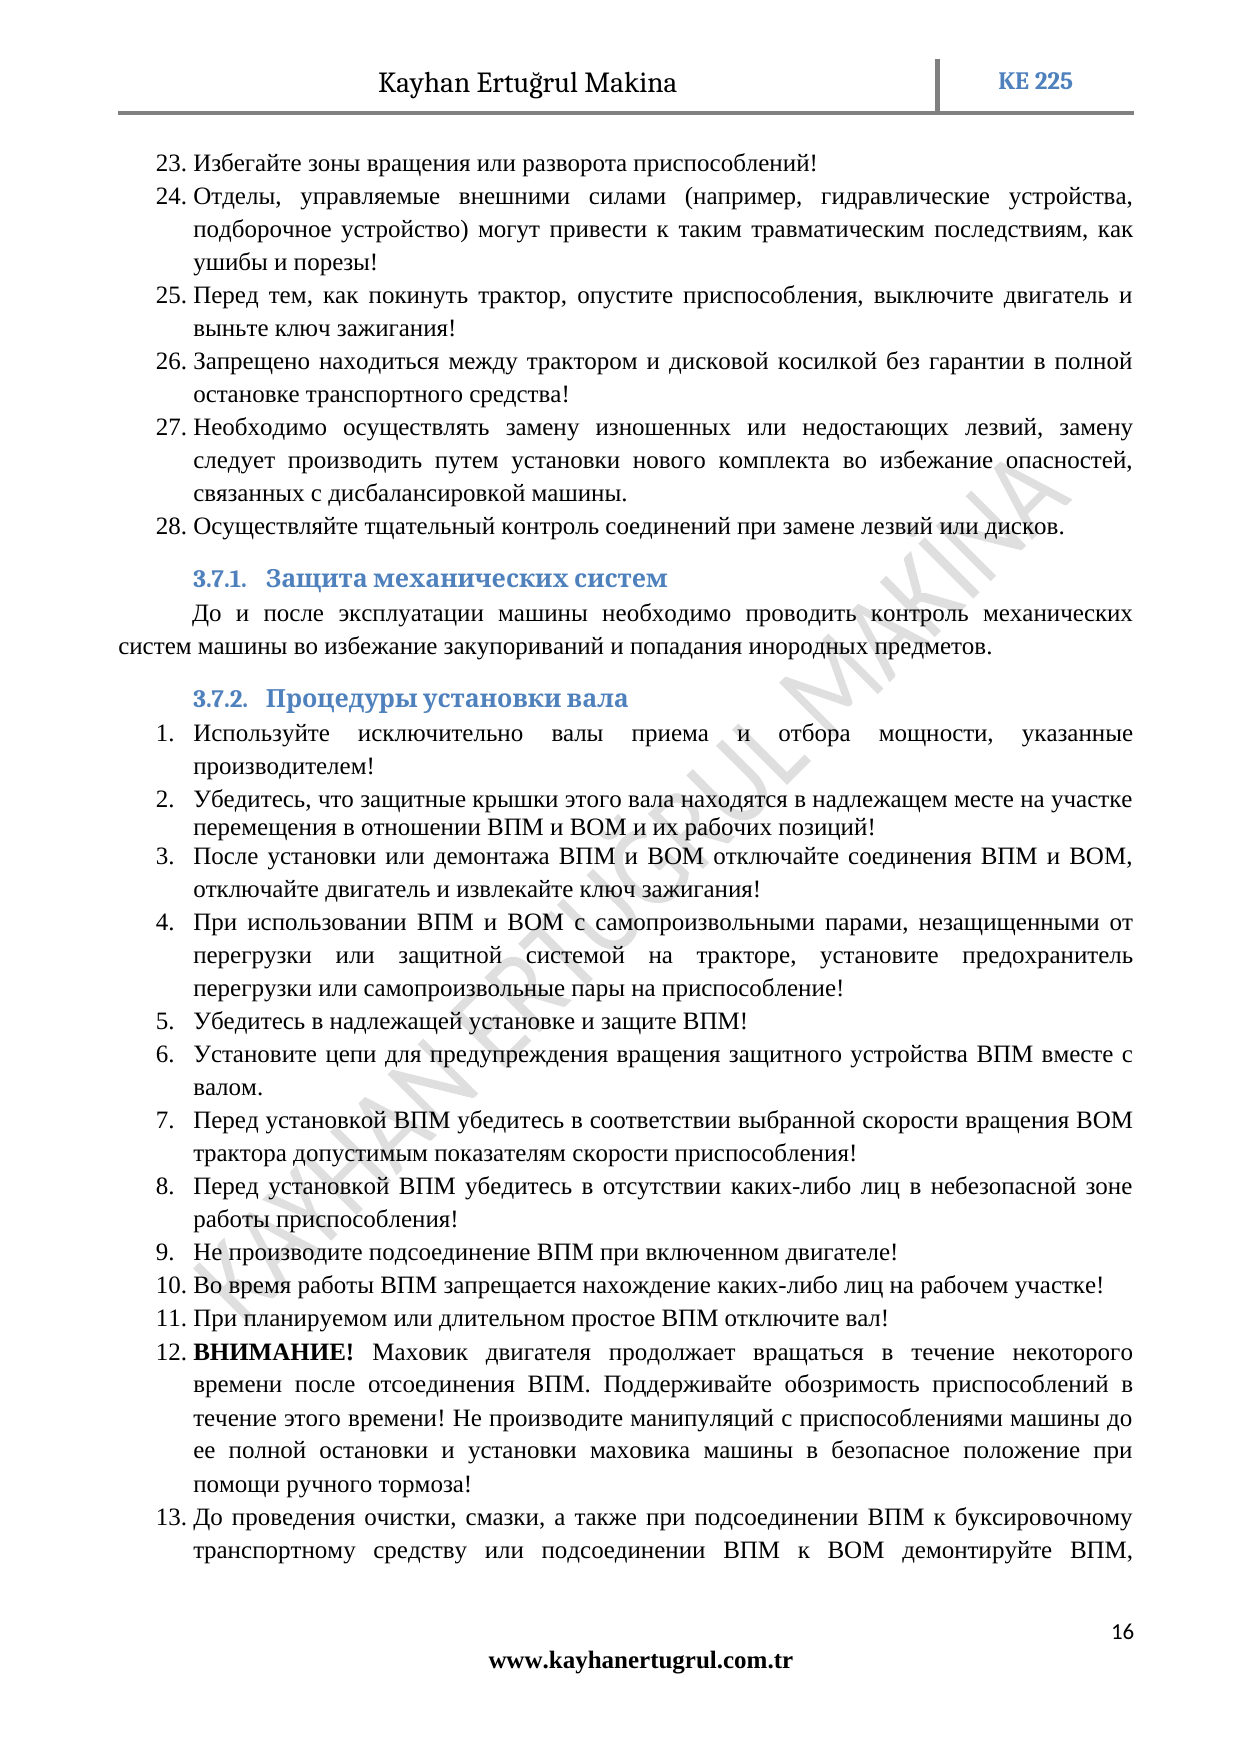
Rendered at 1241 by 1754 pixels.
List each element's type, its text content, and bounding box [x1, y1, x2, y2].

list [156, 1502, 1134, 1563]
list Избегайте зоны вращения или разворота приспособлений! [156, 148, 1134, 176]
list ВНИМАНИЕ! Маховик двигателя продолжает вращаться в течение некоторого времени после отсоединения ВПМ. Поддерживайте обозримость приспособлений в течение этого времени! Не производите манипуляций с приспособлениями машины до ее полной остановки и установки маховика машины в безопасное положение при помощи ручного тормоза! [156, 1337, 1134, 1497]
list Убедитесь, что защитные крышки этого вала находятся в надлежащем месте на участке перемещения в отношении ВПМ и ВОМ и их рабочих позиций! [156, 784, 1134, 841]
list Перед установкой ВПМ убедитесь в отсутствии каких-либо лиц в небезопасной зоне работы приспособления! [156, 1171, 1134, 1233]
list Осуществляйте тщательный контроль соединений при замене лезвий или дисков. [156, 511, 1134, 540]
list Перед установкой ВПМ убедитесь в соответствии выбранной скорости вращения ВОМ трактора допустимым показателям скорости приспособления! [156, 1105, 1134, 1167]
list Перед тем, как покинуть трактор, опустите приспособления, выключите двигатель и выньте ключ зажигания! [156, 280, 1134, 342]
list Используйте исключительно валы приема и отбора мощности, указанные производителем! [156, 718, 1134, 779]
subtitle Защита механических систем [193, 565, 1134, 593]
list При использовании ВПМ и ВОМ с самопроизвольными парами, незащищенными от перегрузки или защитной системой на тракторе, установите предохранитель перегрузки или самопроизвольные пары на приспособление! [156, 907, 1134, 1002]
list Во время работы ВПМ запрещается нахождение каких-либо лиц на рабочем участке! [156, 1271, 1134, 1299]
list Убедитесь в надлежащей установке и защите ВПМ! [156, 1006, 1134, 1035]
list При планируемом или длительном простое ВПМ отключите вал! [156, 1303, 1134, 1332]
list Установите цепи для предупреждения вращения защитного устройства ВПМ вместе с валом. [156, 1039, 1134, 1101]
list Необходимо осуществлять замену изношенных или недостающих лезвий, замену следует производить путем установки нового комплекта во избежание опасностей, связанных с дисбалансировкой машины. [156, 412, 1134, 507]
subtitle Процедуры установки вала [193, 685, 1134, 713]
list После установки или демонтажа ВПМ и ВОМ отключайте соединения ВПМ и ВОМ, отключайте двигатель и извлекайте ключ зажигания! [156, 841, 1134, 903]
list Отделы, управляемые внешними силами (например, гидравлические устройства, подборочное устройство) могут привести к таким травматическим последствиям, как ушибы и порезы! [156, 181, 1134, 276]
text До и после эксплуатации машины необходимо проводить контроль механических систем машины во избежание закупориваний и попадания инородных предметов. [118, 598, 1134, 659]
list Не производите подсоединение ВПМ при включенном двигателе! [156, 1237, 1134, 1266]
list Запрещено находиться между трактором и дисковой косилкой без гарантии в полной остановке транспортного средства! [156, 346, 1134, 408]
